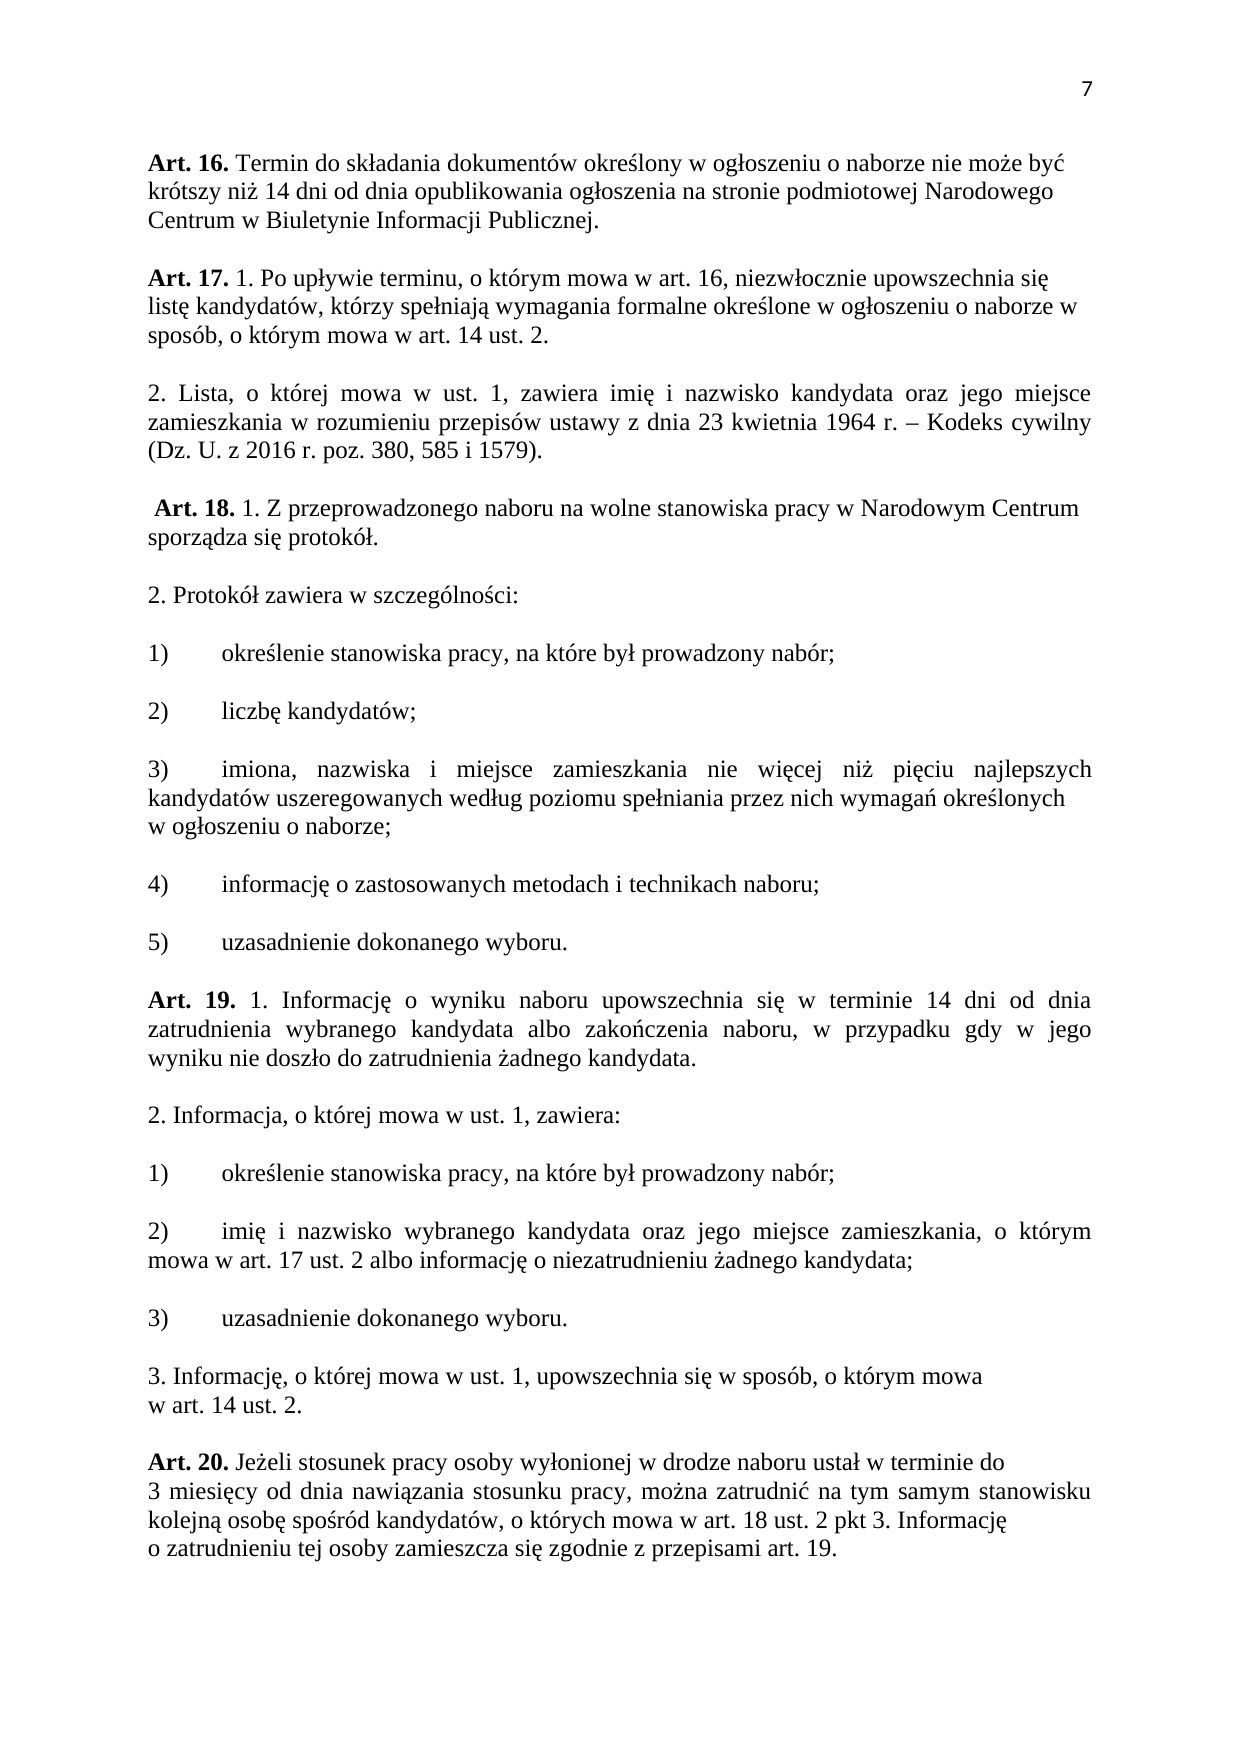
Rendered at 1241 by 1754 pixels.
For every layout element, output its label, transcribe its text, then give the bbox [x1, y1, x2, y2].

text Art. 20. Jeżeli stosunek pracy osoby wyłonionej w drodze naboru ustał w terminie do [148, 1447, 1093, 1476]
text 5) uzasadnienie dokonanego wyboru. [148, 927, 1093, 956]
text 2. Informacja, o której mowa w ust. 1, zawiera: [148, 1101, 1093, 1129]
text 3 miesięcy od dnia nawiązania stosunku pracy, można zatrudnić na tym samym stanowisku kolejną osobę spośród kandydatów, o których mowa w art. 18 ust. 2 pkt 3. Informację [148, 1476, 1093, 1533]
text o zatrudnieniu tej osoby zamieszcza się zgodnie z przepisami art. 19. [148, 1533, 1093, 1562]
text 3) uzasadnienie dokonanego wyboru. [148, 1303, 1093, 1332]
text w ogłoszeniu o naborze; [148, 811, 1093, 840]
text Art. 17. 1. Po upływie terminu, o którym mowa w art. 16, niezwłocznie upowszechnia się listę kandydatów, którzy spełniają wymagania formalne określone w ogłoszeniu o naborze w sposób, o którym mowa w art. 14 ust. 2. [148, 263, 1093, 349]
text Art. 16. Termin do składania dokumentów określony w ogłoszeniu o naborze nie może być krótszy niż 14 dni od dnia opublikowania ogłoszenia na stronie podmiotowej Narodowego Centrum w Biuletynie Informacji Publicznej. [148, 148, 1093, 234]
text 1) określenie stanowiska pracy, na które był prowadzony nabór; [148, 1158, 1093, 1187]
text 3) imiona, nazwiska i miejsce zamieszkania nie więcej niż pięciu najlepszych kandydatów uszeregowanych według poziomu spełniania przez nich wymagań określonych [148, 754, 1093, 811]
text 3. Informację, o której mowa w ust. 1, upowszechnia się w sposób, o którym mowa [148, 1361, 1093, 1390]
text 2. Lista, o której mowa w ust. 1, zawiera imię i nazwisko kandydata oraz jego miejsce zamieszkania w rozumieniu przepisów ustawy z dnia 23 kwietnia 1964 r. – Kodeks cywilny (Dz. U. z 2016 r. poz. 380, 585 i 1579). [148, 378, 1093, 464]
text 1) określenie stanowiska pracy, na które był prowadzony nabór; [148, 638, 1093, 667]
text 2) liczbę kandydatów; [148, 696, 1093, 725]
text Art. 19. 1. Informację o wyniku naboru upowszechnia się w terminie 14 dni od dnia zatrudnienia wybranego kandydata albo zakończenia naboru, w przypadku gdy w jego wyniku nie doszło do zatrudnienia żadnego kandydata. [148, 985, 1093, 1071]
text w art. 14 ust. 2. [148, 1390, 1093, 1418]
text Art. 18. 1. Z przeprowadzonego naboru na wolne stanowiska pracy w Narodowym Centrum sporządza się protokół. [148, 493, 1093, 551]
text 2) imię i nazwisko wybranego kandydata oraz jego miejsce zamieszkania, o którym mowa w art. 17 ust. 2 albo informację o niezatrudnieniu żadnego kandydata; [148, 1216, 1093, 1274]
text 2. Protokół zawiera w szczególności: [148, 580, 1093, 609]
text 4) informację o zastosowanych metodach i technikach naboru; [148, 869, 1093, 898]
